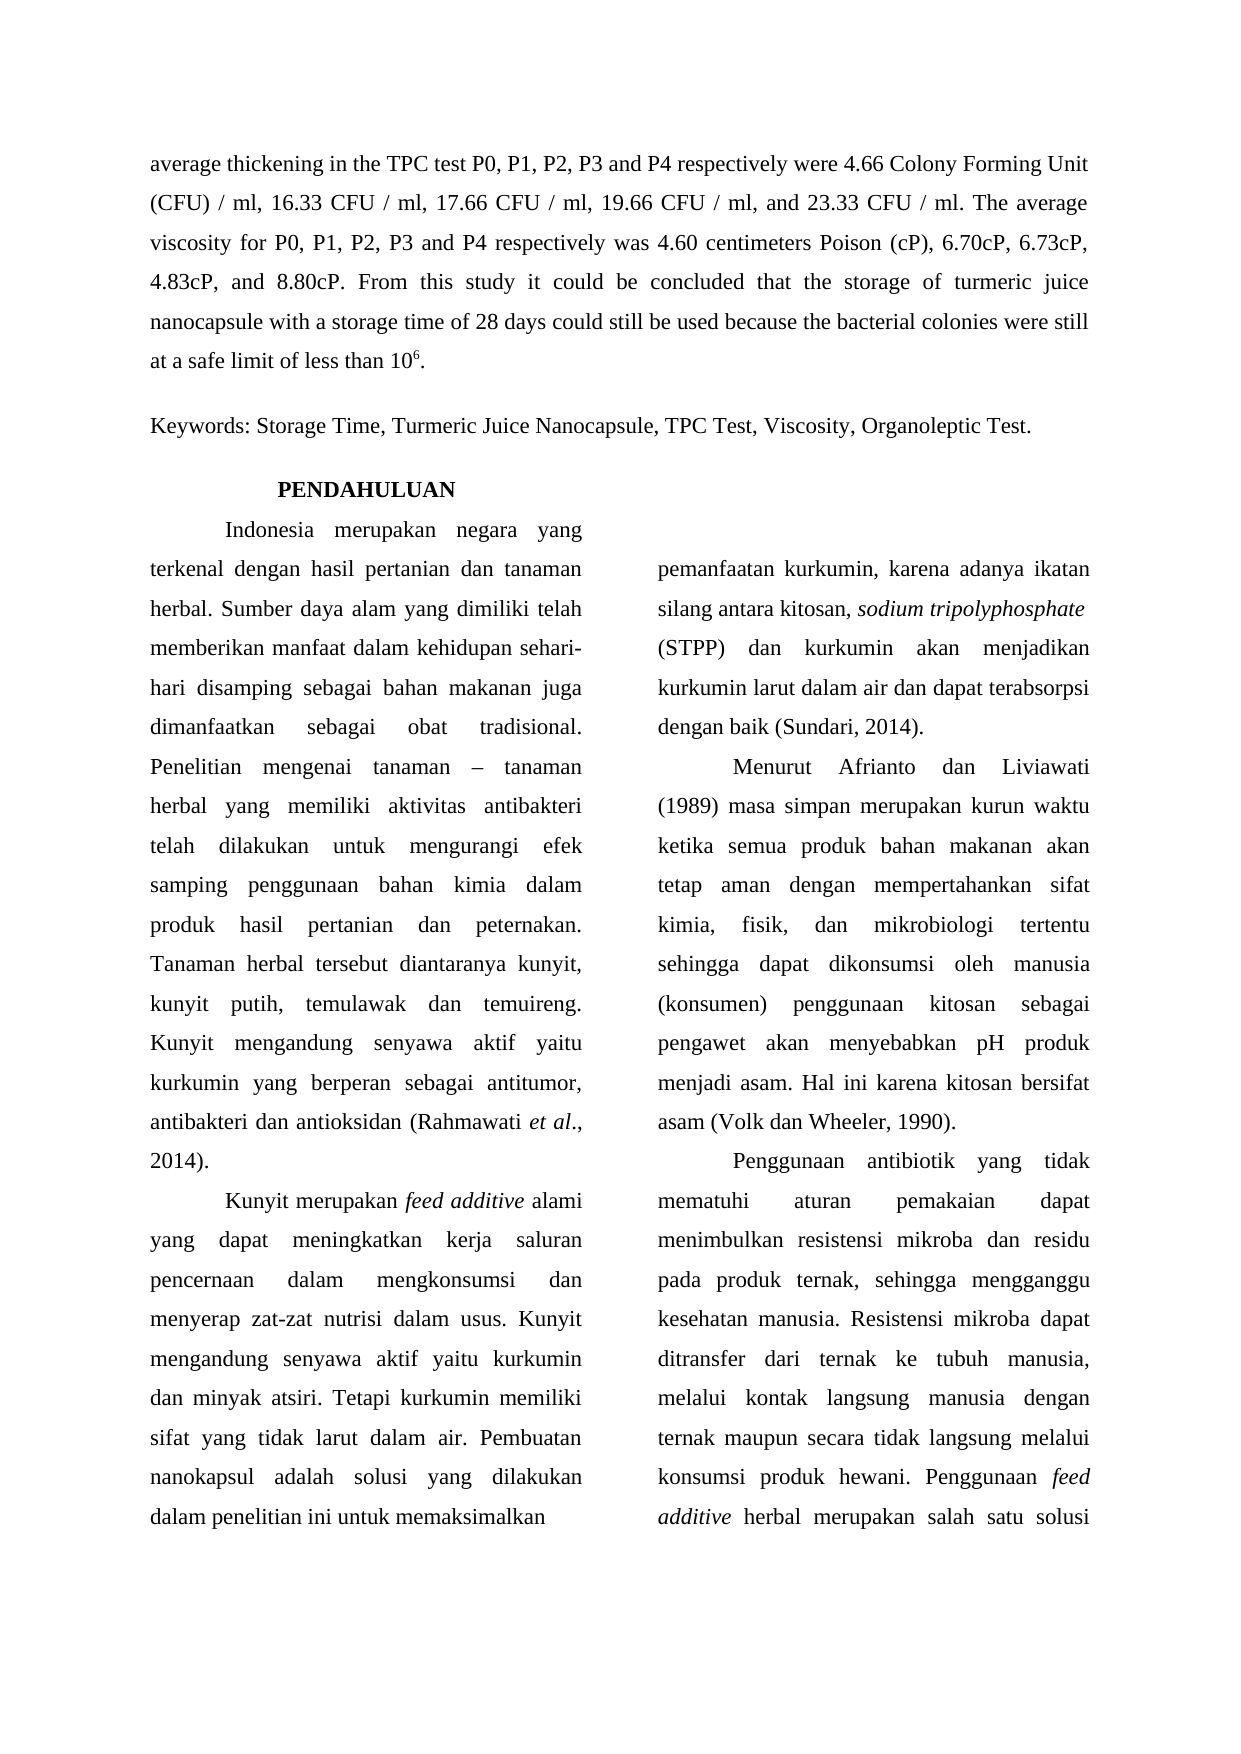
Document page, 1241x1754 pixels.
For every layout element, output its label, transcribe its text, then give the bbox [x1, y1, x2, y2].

text PENDAHULUAN [150, 476, 583, 503]
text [150, 150, 1090, 374]
text Kunyit merupakan feed additive alami yang dapat meningkatkan kerja saluran pencernaan dalam mengkonsumsi dan menyerap zat-zat nutrisi dalam usus. Kunyit mengandung senyawa aktif yaitu kurkumin dan minyak atsiri. Tetapi kurkumin memiliki sifat yang tidak larut dalam air. Pembuatan nanokapsul adalah solusi yang dilakukan dalam penelitian ini untuk memaksimalkan [150, 1187, 583, 1529]
text (STPP) dan kurkumin akan menjadikan kurkumin larut dalam air dan dapat terabsorpsi dengan baik (Sundari, 2014). [658, 634, 1090, 739]
text Indonesia merupakan negara yang terkenal dengan hasil pertanian dan tanaman herbal. Sumber daya alam yang dimiliki telah memberikan manfaat dalam kehidupan sehari-hari disamping sebagai bahan makanan juga dimanfaatkan sebagai obat tradisional. Penelitian mengenai tanaman – tanaman herbal yang memiliki aktivitas antibakteri telah dilakukan untuk mengurangi efek samping penggunaan bahan kimia dalam produk hasil pertanian dan peternakan. Tanaman herbal tersebut diantaranya kunyit, kunyit putih, temulawak dan temuireng. Kunyit mengandung senyawa aktif yaitu kurkumin yang berperan sebagai antitumor, antibakteri dan antioksidan (Rahmawati et al., 2014). [150, 516, 583, 1174]
text Keywords: Storage Time, Turmeric Juice Nanocapsule, TPC Test, Viscosity, Organoleptic Test. [150, 412, 1090, 438]
text pemanfaatan kurkumin, karena adanya ikatan silang antara kitosan, sodium tripolyphosphate [658, 555, 1090, 621]
text Menurut Afrianto dan Liviawati (1989) masa simpan merupakan kurun waktu ketika semua produk bahan makanan akan tetap aman dengan mempertahankan sifat kimia, fisik, dan mikrobiologi tertentu sehingga dapat dikonsumsi oleh manusia (konsumen) penggunaan kitosan sebagai pengawet akan menyebabkan pH produk menjadi asam. Hal ini karena kitosan bersifat asam (Volk dan Wheeler, 1990). [658, 753, 1090, 1134]
